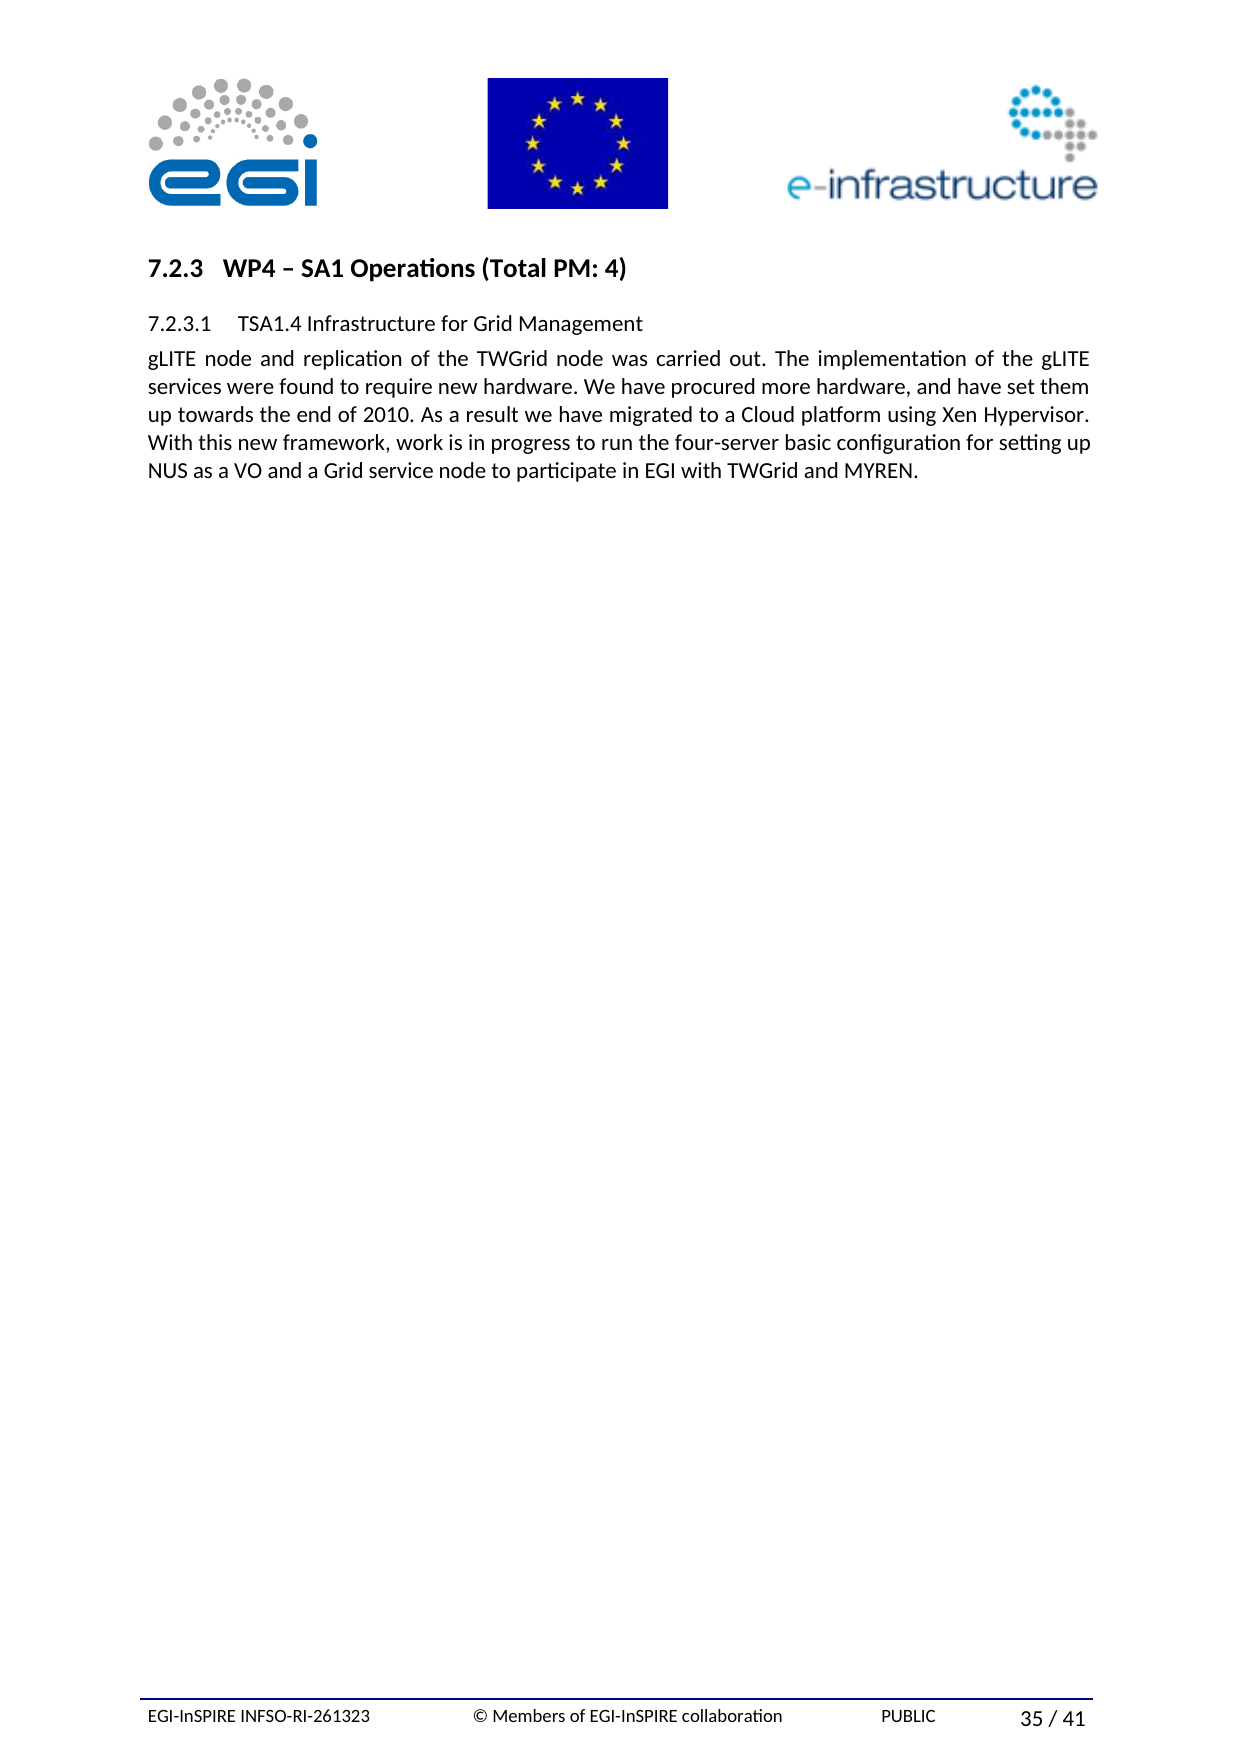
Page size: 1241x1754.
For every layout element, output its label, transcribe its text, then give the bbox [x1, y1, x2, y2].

picture [780, 78, 1106, 209]
subtitle WP4 – SA1 Operations (Total PM: 4) [148, 252, 1092, 284]
subtitle TSA1.4 Infrastructure for Grid Management [148, 309, 1092, 338]
picture [487, 78, 669, 209]
picture [147, 78, 319, 208]
text gLITE node and replication of the TWGrid node was carried out. The implementation of the gLITE services were found to require new hardware. We have procured more hardware, and have set them up towards the end of 2010. As a result we have migrated to a Cloud platform using Xen Hypervisor. With this new framework, work is in progress to run the four-server basic configuration for setting up NUS as a VO and a Grid service node to participate in EGI with TWGrid and MYREN. [148, 344, 1092, 484]
